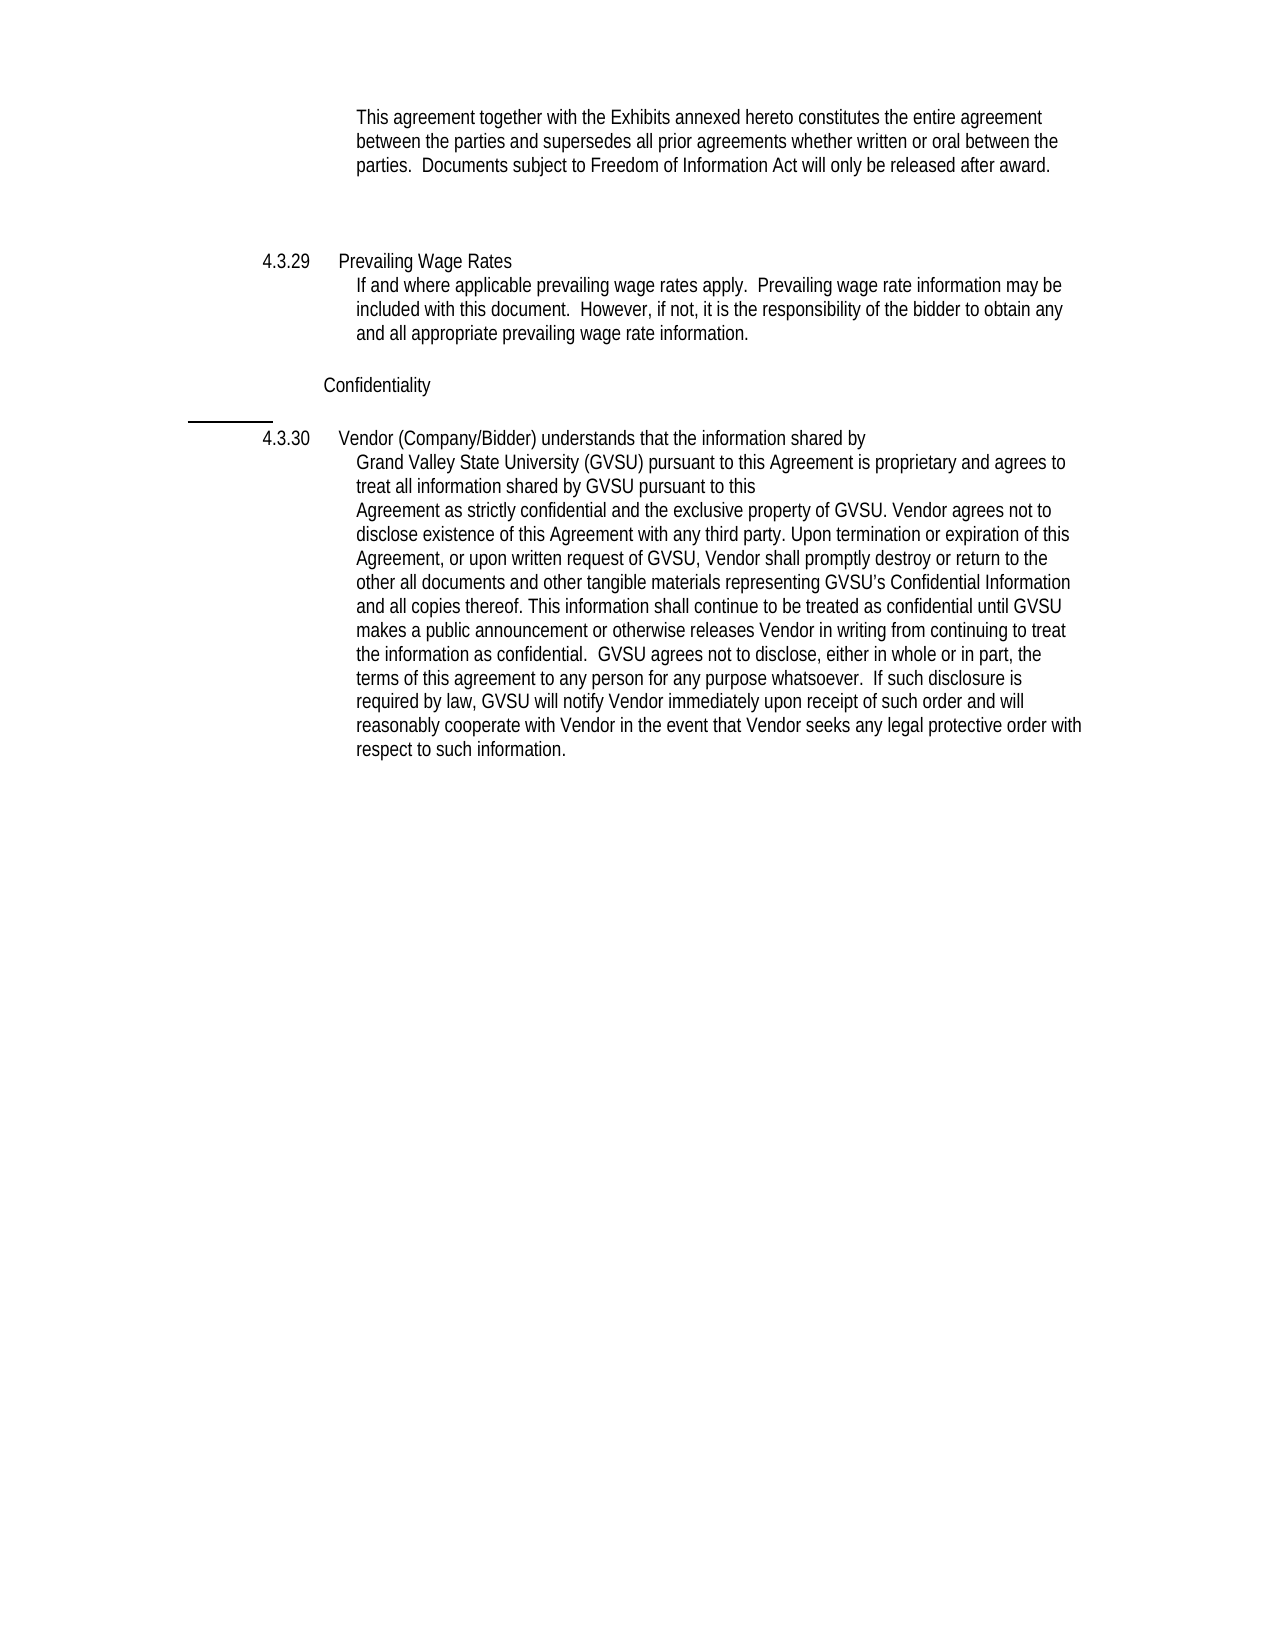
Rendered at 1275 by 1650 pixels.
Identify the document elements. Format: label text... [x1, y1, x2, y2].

text If and where applicable prevailing wage rates apply. Prevailing wage rate information may be included with this document. However, if not, it is the responsibility of the bidder to obtain any and all appropriate prevailing wage rate information. [356, 273, 1087, 344]
text 4.3.30 Vendor (Company/Bidder) understands that the information shared by Grand Valley State University (GVSU) pursuant to this Agreement is proprietary and agrees to treat all information shared by GVSU pursuant to this Agreement as strictly confidential and the exclusive property of GVSU. Vendor agrees not to disclose existence of this Agreement with any third party. Upon termination or expiration of this Agreement, or upon written request of GVSU, Vendor shall promptly destroy or return to the other all documents and other tangible materials representing GVSU’s Confidential Information and all copies thereof. This information shall continue to be treated as confidential until GVSU makes a public announcement or otherwise releases Vendor in writing from continuing to treat the information as confidential. GVSU agrees not to disclose, either in whole or in part, the terms of this agreement to any person for any purpose whatsoever. If such disclosure is required by law, GVSU will notify Vendor immediately upon receipt of such order and will reasonably cooperate with Vendor in the event that Vendor seeks any legal protective order with respect to such information. [262, 426, 1087, 761]
text Confidentiality [187, 373, 1087, 397]
text This agreement together with the Exhibits annexed hereto constitutes the entire agreement between the parties and supersedes all prior agreements whether written or oral between the parties. Documents subject to Freedom of Information Act will only be released after award. [356, 105, 1087, 177]
text 4.3.29 Prevailing Wage Rates [262, 249, 1087, 273]
